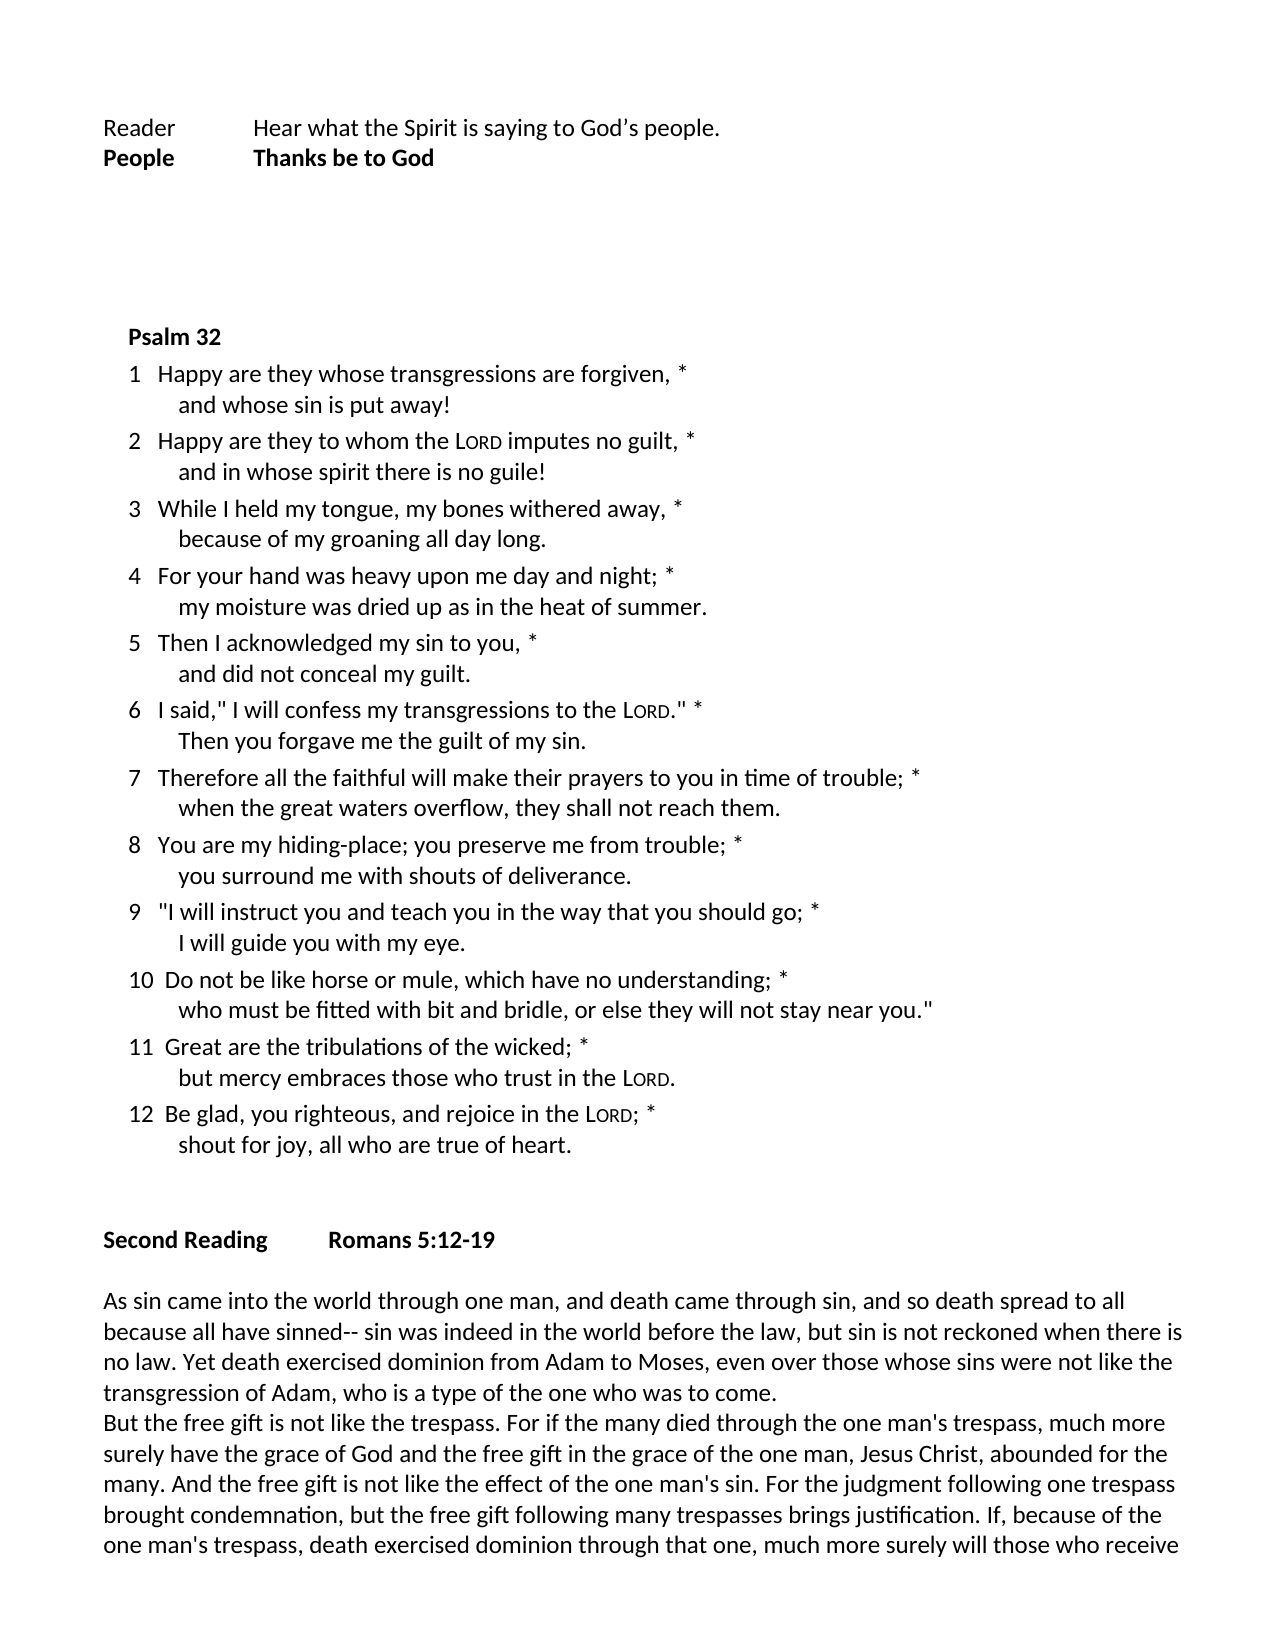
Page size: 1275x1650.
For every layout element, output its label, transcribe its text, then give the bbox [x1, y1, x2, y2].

text 11 Great are the tribulations of the wicked; * but mercy embraces those who trust in the Lord. [128, 1031, 1141, 1092]
text Reader Hear what the Spirit is saying to God’s people. [103, 112, 1191, 142]
text 6 I said," I will confess my transgressions to the Lord." * Then you forgave me the guilt of my sin. [128, 695, 1141, 756]
text 9 "I will instruct you and teach you in the way that you should go; * I will guide you with my eye. [128, 897, 1141, 958]
text Second Reading Romans 5:12-19 [103, 1224, 1191, 1255]
text Psalm 32 [128, 321, 1141, 352]
text 5 Then I acknowledged my sin to you, * and did not conceal my guilt. [128, 627, 1141, 688]
text 1 Happy are they whose transgressions are forgiven, * and whose sin is put away! [128, 358, 1141, 419]
text 7 Therefore all the faithful will make their prayers to you in time of trouble; * when the great waters overflow, they shall not reach them. [128, 762, 1141, 823]
text 8 You are my hiding-place; you preserve me from trouble; * you surround me with shouts of deliverance. [128, 829, 1141, 890]
text 2 Happy are they to whom the Lord imputes no guilt, * and in whose spirit there is no guile! [128, 426, 1141, 487]
text 3 While I held my tongue, my bones withered away, * because of my groaning all day long. [128, 493, 1141, 554]
text 12 Be glad, you righteous, and rejoice in the Lord; * shout for joy, all who are true of heart. [128, 1098, 1141, 1159]
text 4 For your hand was heavy upon me day and night; * my moisture was dried up as in the heat of summer. [128, 560, 1141, 621]
text 10 Do not be like horse or mule, which have no understanding; * who must be fitted with bit and bridle, or else they will not stay near you." [128, 964, 1141, 1025]
text As sin came into the world through one man, and death came through sin, and so death spread to all because all have sinned-- sin was indeed in the world before the law, but sin is not reckoned when there is no law. Yet death exercised dominion from Adam to Moses, even over those whose sins were not like the transgression of Adam, who is a type of the one who was to come. [103, 1285, 1191, 1407]
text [103, 1407, 1191, 1560]
text People Thanks be to God [103, 142, 1191, 173]
